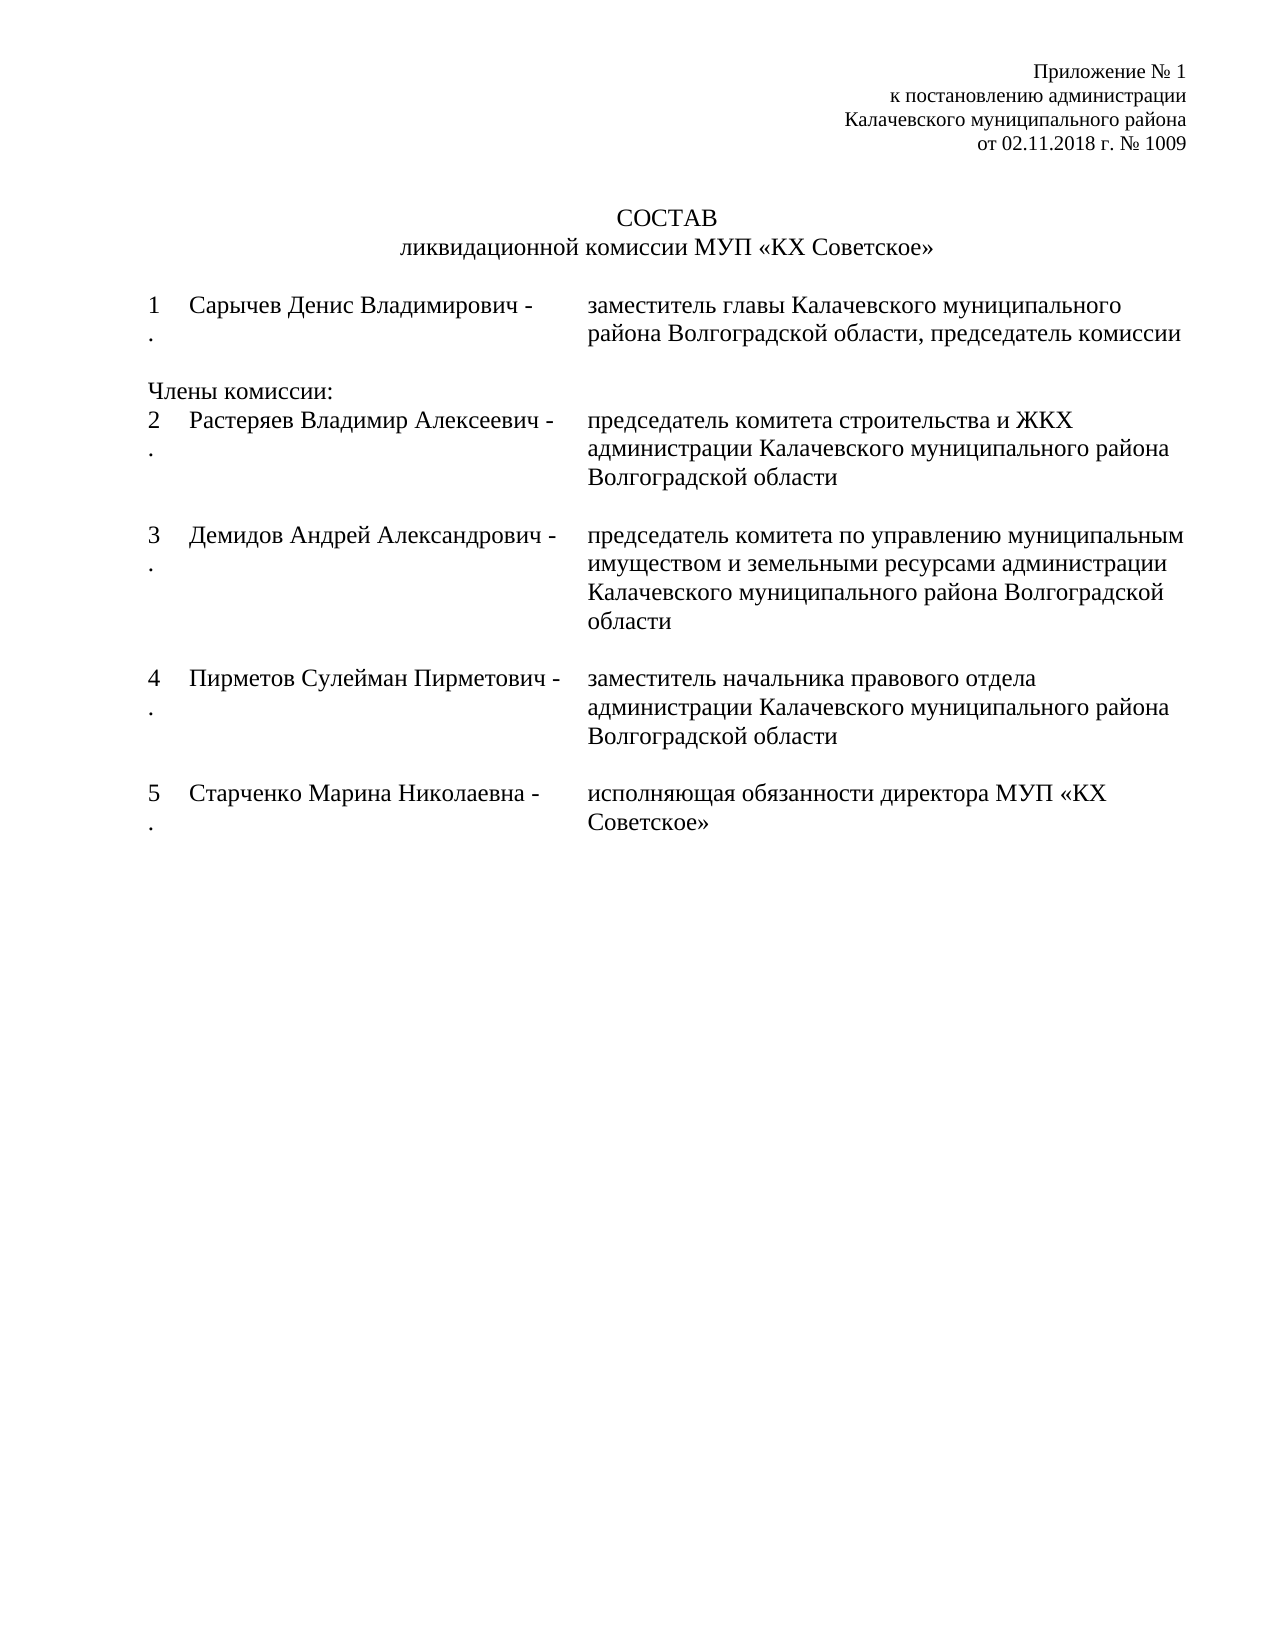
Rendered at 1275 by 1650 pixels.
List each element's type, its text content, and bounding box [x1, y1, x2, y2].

table_header заместитель главы Калачевского муниципального района Волгоградской области, председатель комиссии [576, 290, 1196, 376]
table_header 1. [136, 290, 178, 376]
table_header Сарычев Денис Владимирович - [178, 290, 576, 376]
table_cell 5. [136, 779, 178, 836]
table_cell Растеряев Владимир Алексеевич - [178, 405, 576, 520]
text Приложение № 1 [148, 59, 1186, 83]
text от 02.11.2018 г. № 1009 [148, 131, 1186, 155]
table_cell заместитель начальника правового отдела администрации Калачевского муниципального района Волгоградской области [576, 664, 1196, 778]
table_cell председатель комитета строительства и ЖКХ администрации Калачевского муниципального района Волгоградской области [576, 405, 1196, 520]
table_cell Пирметов Сулейман Пирметович - [178, 664, 576, 778]
table_cell Старченко Марина Николаевна - [178, 779, 576, 836]
table_cell председатель комитета по управлению муниципальным имуществом и земельными ресурсами администрации Калачевского муниципального района Волгоградской области [576, 520, 1196, 663]
table_cell 3. [136, 520, 178, 663]
table_cell Демидов Андрей Александрович - [178, 520, 576, 663]
text СОСТАВ [148, 203, 1186, 232]
text ликвидационной комиссии МУП «КХ Советское» [148, 232, 1186, 261]
text Калачевского муниципального района [148, 107, 1186, 131]
text к постановлению администрации [148, 83, 1186, 107]
table_cell Члены комиссии: [136, 376, 1196, 405]
table_cell 2. [136, 405, 178, 520]
table_cell исполняющая обязанности директора МУП «КХ Советское» [576, 779, 1196, 836]
table_cell 4. [136, 664, 178, 778]
